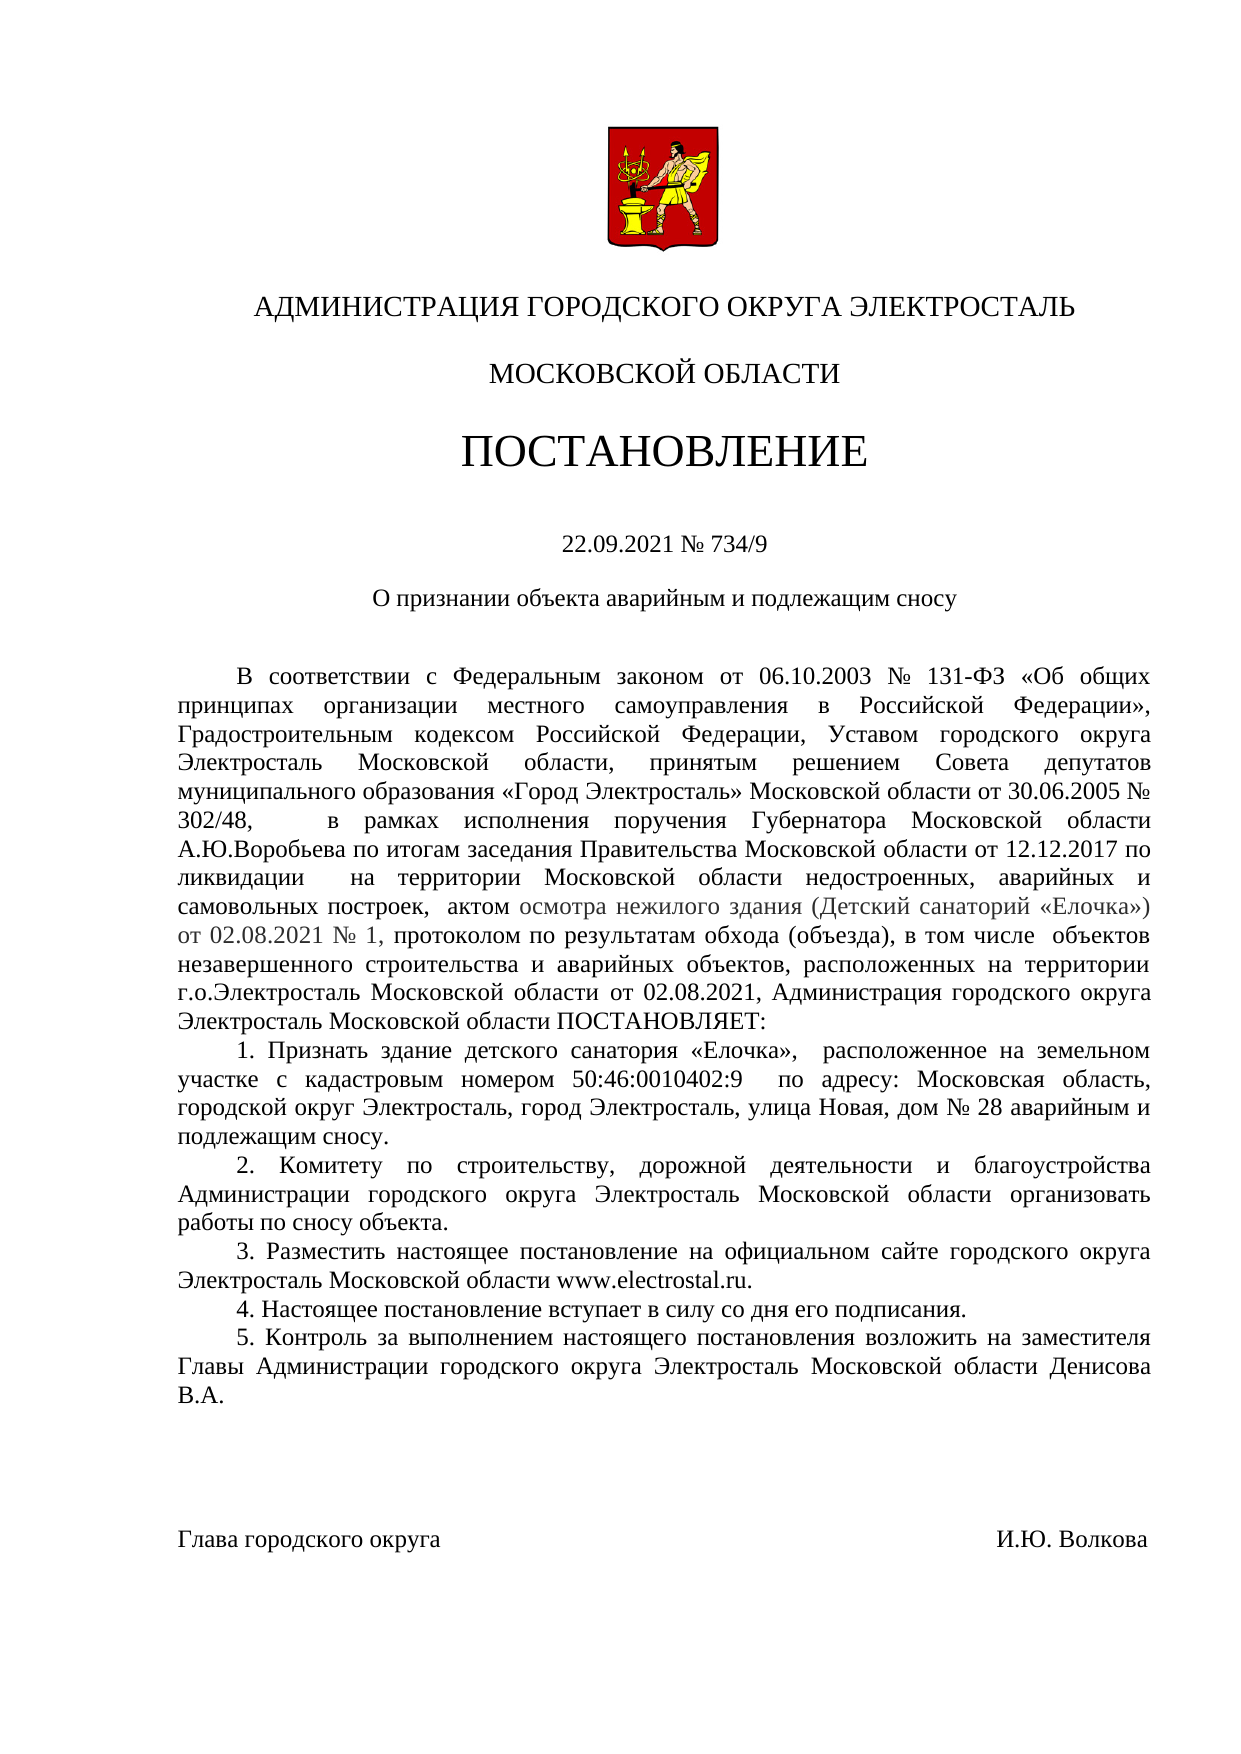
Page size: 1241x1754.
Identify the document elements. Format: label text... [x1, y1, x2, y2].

text Глава городского округа И.Ю. Волкова [177, 1524, 1152, 1552]
text В соответствии с Федеральным законом от 06.10.2003 № 131-ФЗ «Об общих принципах организации местного самоуправления в Российской Федерации», Градостроительным кодексом Российской Федерации, Уставом городского округа Электросталь Московской области, принятым решением Совета депутатов муниципального образования «Город Электросталь» Московской области от 30.06.2005 № 302/48, в рамках исполнения поручения Губернатора Московской области А.Ю.Воробьева по итогам заседания Правительства Московской области от 12.12.2017 по ликвидации на территории Московской области недостроенных, аварийных и самовольных построек, актом осмотра нежилого здания (Детский санаторий «Елочка») от 02.08.2021 № 1, протоколом по результатам обхода (объезда), в том числе объектов незавершенного строительства и аварийных объектов, расположенных на территории г.о.Электросталь Московской области от 02.08.2021, Администрация городского округа Электросталь Московской области ПОСТАНОВЛЯЕТ: [177, 661, 1152, 1035]
text О признании объекта аварийным и подлежащим сносу [177, 586, 1152, 611]
text 5. Контроль за выполнением настоящего постановления возложить на заместителя Главы Администрации городского округа Электросталь Московской области Денисова В.А. [177, 1322, 1152, 1409]
text ПОСТАНОВЛЕНИЕ [177, 423, 1152, 476]
text 2. Комитету по строительству, дорожной деятельности и благоустройства Администрации городского округа Электросталь Московской области организовать работы по сносу объекта. [177, 1150, 1152, 1236]
text 3. Разместить настоящее постановление на официальном сайте городского округа Электросталь Московской области www.electrostal.ru. [177, 1236, 1152, 1294]
text 4. Настоящее постановление вступает в силу со дня его подписания. [177, 1294, 1152, 1322]
text АДМИНИСТРАЦИЯ ГОРОДСКОГО ОКРУГА ЭЛЕКТРОСТАЛЬ [177, 289, 1152, 323]
text 1. Признать здание детского санатория «Елочка», расположенное на земельном участке с кадастровым номером 50:46:0010402:9 по адресу: Московская область, городской округ Электросталь, город Электросталь, улица Новая, дом № 28 аварийным и подлежащим сносу. [177, 1035, 1152, 1150]
text 22.09.2021 № 734/9 [177, 529, 1152, 557]
text МОСКОВСКОЙ ОБЛАСТИ [177, 356, 1152, 390]
picture [597, 118, 732, 256]
